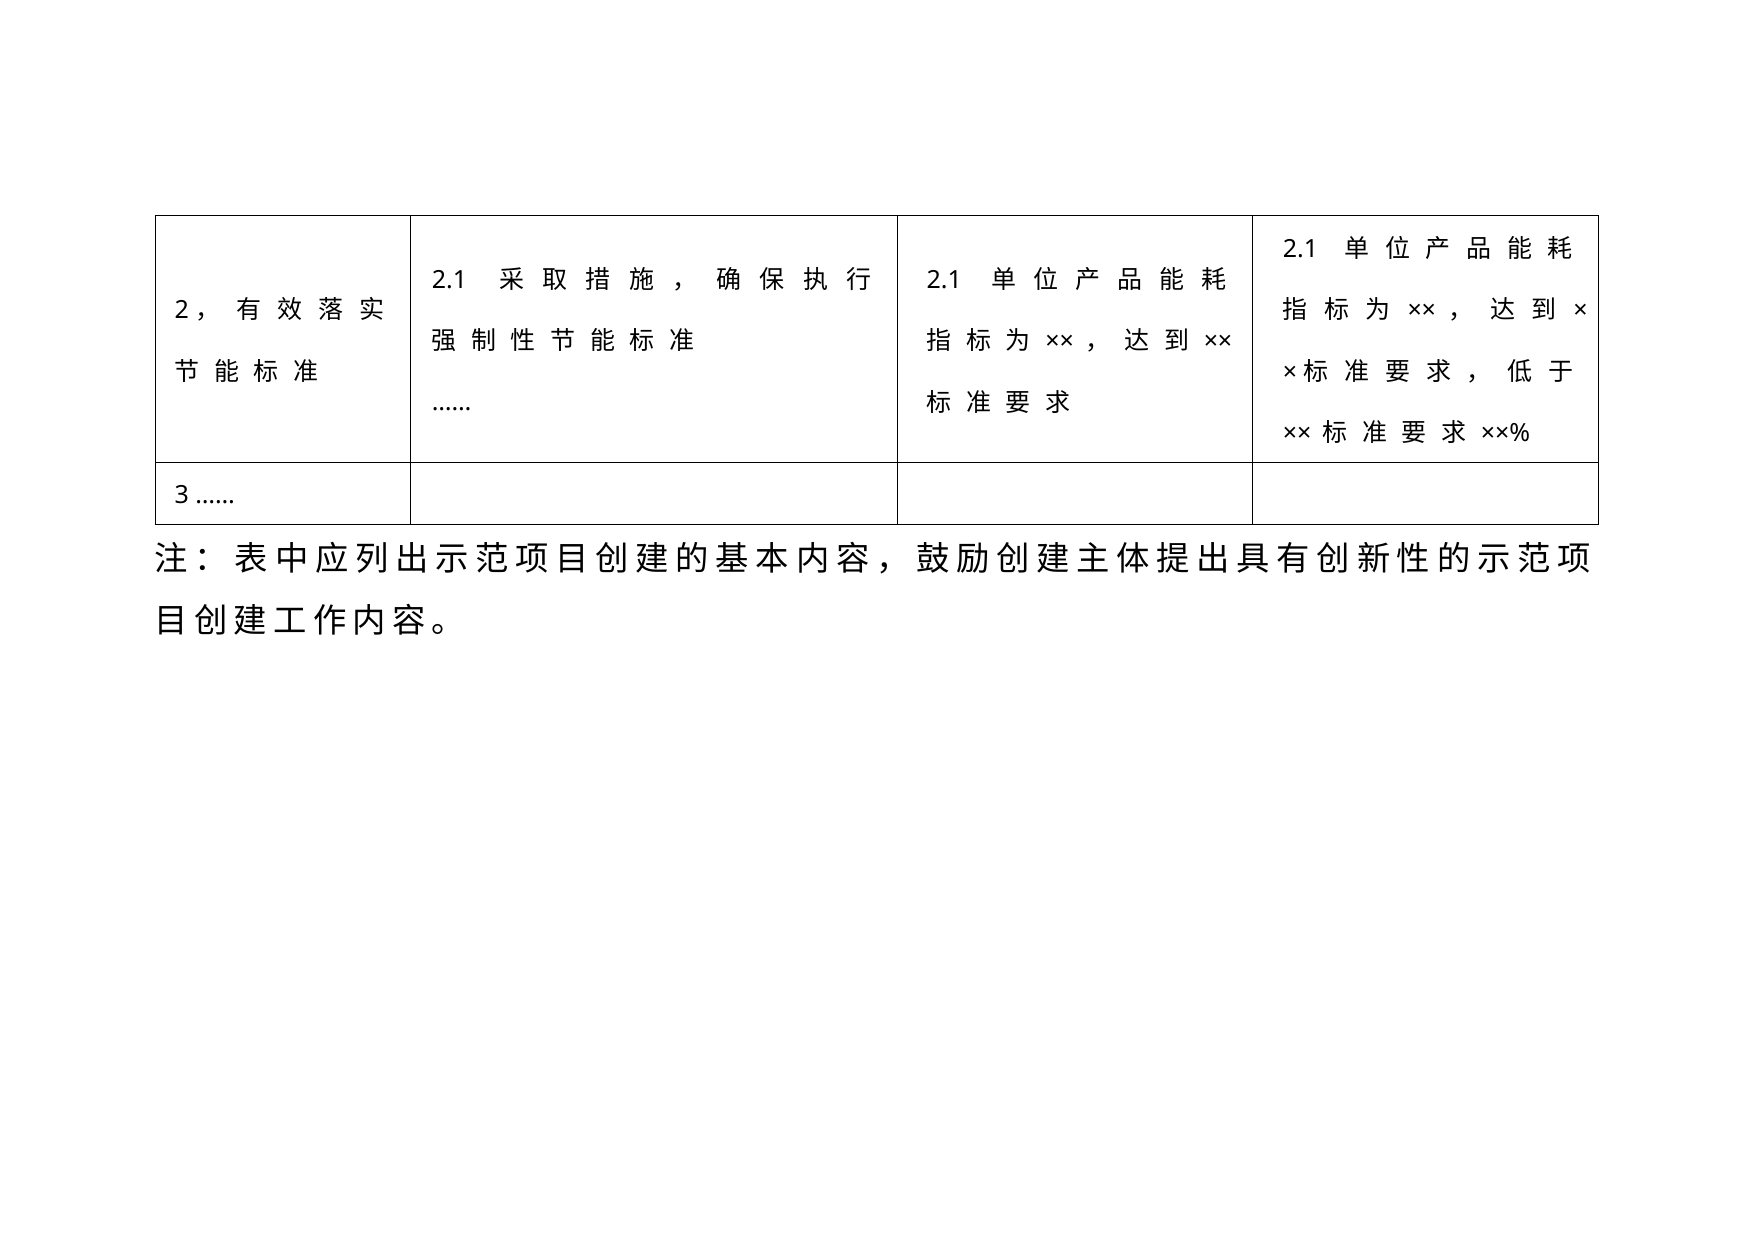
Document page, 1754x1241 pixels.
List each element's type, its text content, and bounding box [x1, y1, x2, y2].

table_cell 3 …… [156, 463, 410, 524]
table_cell 2.1 单位产品能耗指标为××，达到××标准要求 [898, 216, 1252, 462]
table_cell [1253, 463, 1598, 524]
table_cell [898, 463, 1252, 524]
text 注：表中应列出示范项目创建的基本内容，鼓励创建主体提出具有创新性的示范项目创建工作内容。 [154, 525, 1599, 648]
table_cell 2.1 采取措施，确保执行强制性节能标准 …… [411, 216, 897, 462]
table_cell 2，有效落实节能标准 [156, 216, 410, 462]
table_cell [411, 463, 897, 524]
table_cell 2.1 单位产品能耗指标为××，达到××标准要求，低于××标准要求××% [1253, 216, 1598, 462]
